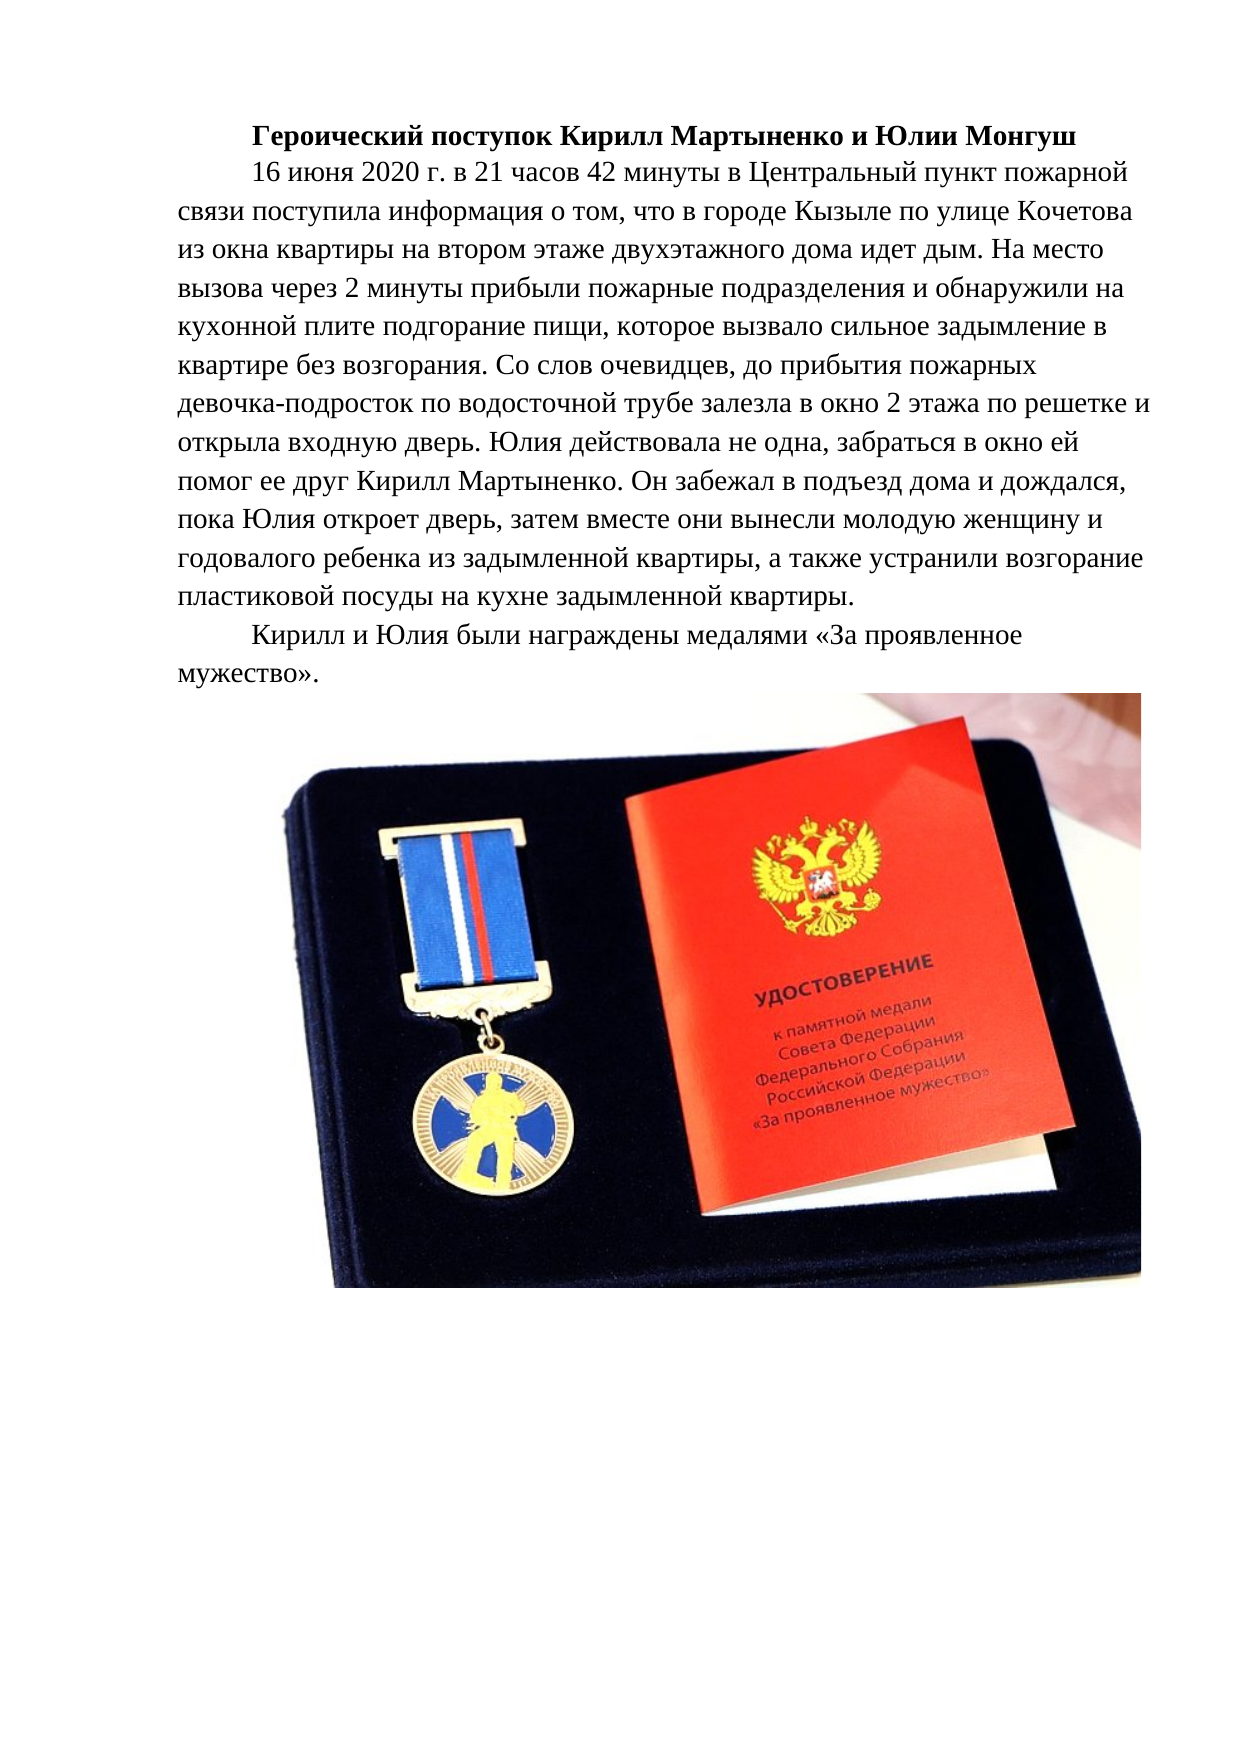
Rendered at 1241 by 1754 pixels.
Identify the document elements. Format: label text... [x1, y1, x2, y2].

text Кирилл и Юлия были награждены медалями «За проявленное мужество». [177, 617, 1152, 689]
text 16 июня 2020 г. в 21 часов 42 минуты в Центральный пункт пожарной связи поступила информация о том, что в городе Кызыле по улице Кочетова из окна квартиры на втором этаже двухэтажного дома идет дым. На место вызова через 2 минуты прибыли пожарные подразделения и обнаружили на кухонной плите подгорание пищи, которое вызвало сильное задымление в квартире без возгорания. Со слов очевидцев, до прибытия пожарных девочка-подросток по водосточной трубе залезла в окно 2 этажа по решетке и открыла входную дверь. Юлия действовала не одна, забраться в окно ей помог ее друг Кирилл Мартыненко. Он забежал в подъезд дома и дождался, пока Юлия откроет дверь, затем вместе они вынесли молодую женщину и годовалого ребенка из задымленной квартиры, а также устранили возгорание пластиковой посуды на кухне задымленной квартиры. [177, 154, 1152, 612]
text Героический поступок Кирилл Мартыненко и Юлии Монгуш [177, 118, 1152, 152]
picture [251, 693, 1142, 1288]
